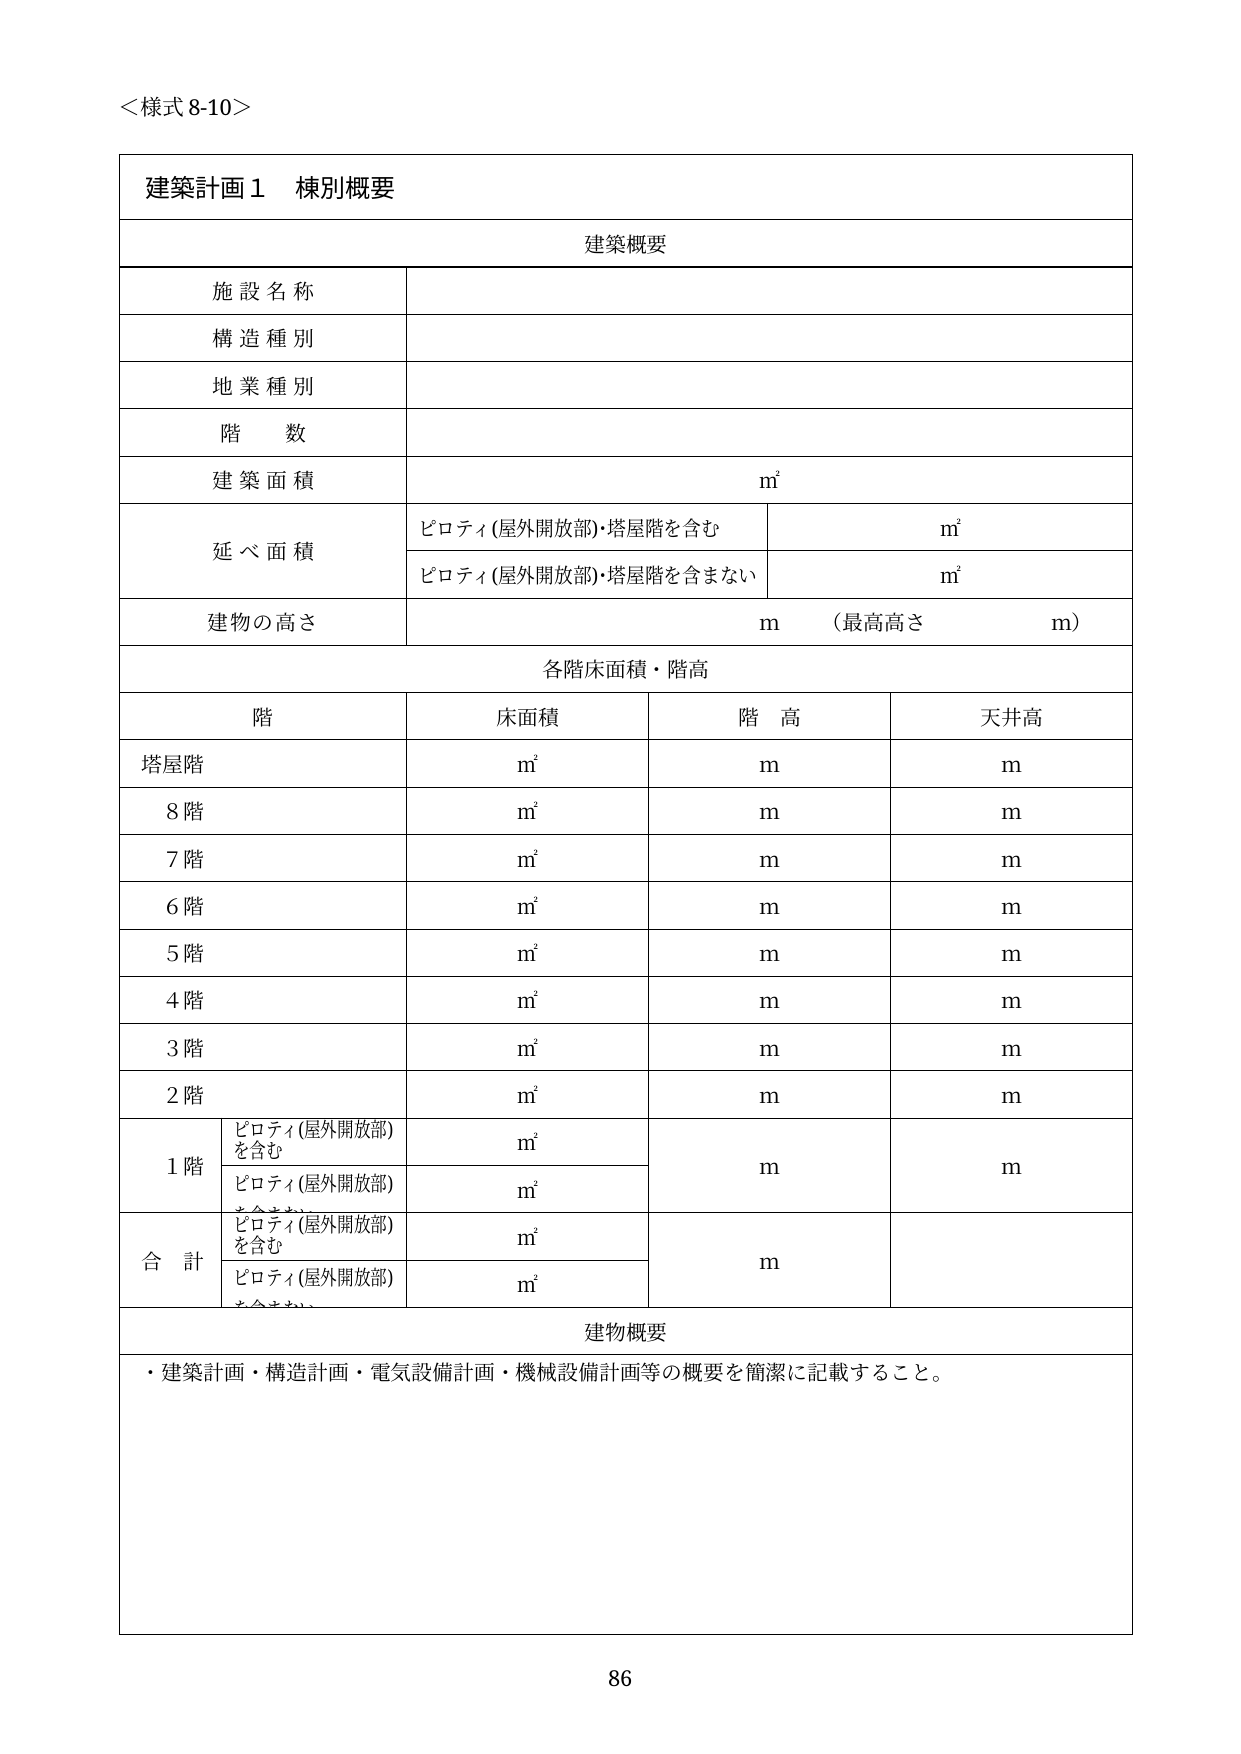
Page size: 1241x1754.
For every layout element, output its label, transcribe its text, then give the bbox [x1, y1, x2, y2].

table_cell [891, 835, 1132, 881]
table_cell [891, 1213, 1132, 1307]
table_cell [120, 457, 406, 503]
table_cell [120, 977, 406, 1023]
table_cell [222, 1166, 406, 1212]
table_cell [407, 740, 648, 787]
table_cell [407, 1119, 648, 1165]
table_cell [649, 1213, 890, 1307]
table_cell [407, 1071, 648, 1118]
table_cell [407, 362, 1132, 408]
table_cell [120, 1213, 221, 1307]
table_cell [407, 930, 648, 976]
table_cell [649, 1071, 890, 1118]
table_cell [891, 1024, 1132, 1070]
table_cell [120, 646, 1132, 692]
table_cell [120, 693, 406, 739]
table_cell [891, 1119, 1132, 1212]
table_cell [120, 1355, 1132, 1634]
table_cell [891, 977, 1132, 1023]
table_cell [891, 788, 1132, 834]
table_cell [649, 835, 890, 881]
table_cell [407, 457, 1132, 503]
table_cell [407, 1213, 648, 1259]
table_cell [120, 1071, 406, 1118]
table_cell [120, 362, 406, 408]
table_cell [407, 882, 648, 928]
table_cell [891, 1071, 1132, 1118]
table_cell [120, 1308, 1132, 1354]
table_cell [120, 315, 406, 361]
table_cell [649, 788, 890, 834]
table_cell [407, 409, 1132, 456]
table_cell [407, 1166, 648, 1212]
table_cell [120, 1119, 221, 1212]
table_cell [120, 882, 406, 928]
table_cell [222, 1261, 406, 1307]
text ＜様式8-10＞ [118, 90, 1122, 122]
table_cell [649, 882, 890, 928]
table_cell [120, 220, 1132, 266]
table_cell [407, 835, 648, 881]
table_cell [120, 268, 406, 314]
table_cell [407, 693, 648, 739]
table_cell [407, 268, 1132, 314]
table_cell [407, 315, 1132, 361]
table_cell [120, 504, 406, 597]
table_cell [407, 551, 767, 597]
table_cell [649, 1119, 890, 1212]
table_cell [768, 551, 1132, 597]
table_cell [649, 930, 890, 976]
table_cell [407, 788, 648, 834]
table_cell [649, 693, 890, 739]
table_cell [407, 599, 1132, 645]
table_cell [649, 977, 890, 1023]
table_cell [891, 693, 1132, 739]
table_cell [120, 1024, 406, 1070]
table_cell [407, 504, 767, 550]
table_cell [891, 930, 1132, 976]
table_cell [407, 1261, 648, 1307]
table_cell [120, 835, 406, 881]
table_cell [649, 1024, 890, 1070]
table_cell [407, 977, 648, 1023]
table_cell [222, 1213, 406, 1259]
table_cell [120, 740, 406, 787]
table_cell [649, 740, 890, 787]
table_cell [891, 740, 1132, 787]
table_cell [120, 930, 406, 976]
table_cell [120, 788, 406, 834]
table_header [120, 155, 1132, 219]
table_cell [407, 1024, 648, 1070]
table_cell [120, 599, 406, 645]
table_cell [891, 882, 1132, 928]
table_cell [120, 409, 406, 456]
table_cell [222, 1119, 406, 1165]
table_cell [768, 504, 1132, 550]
